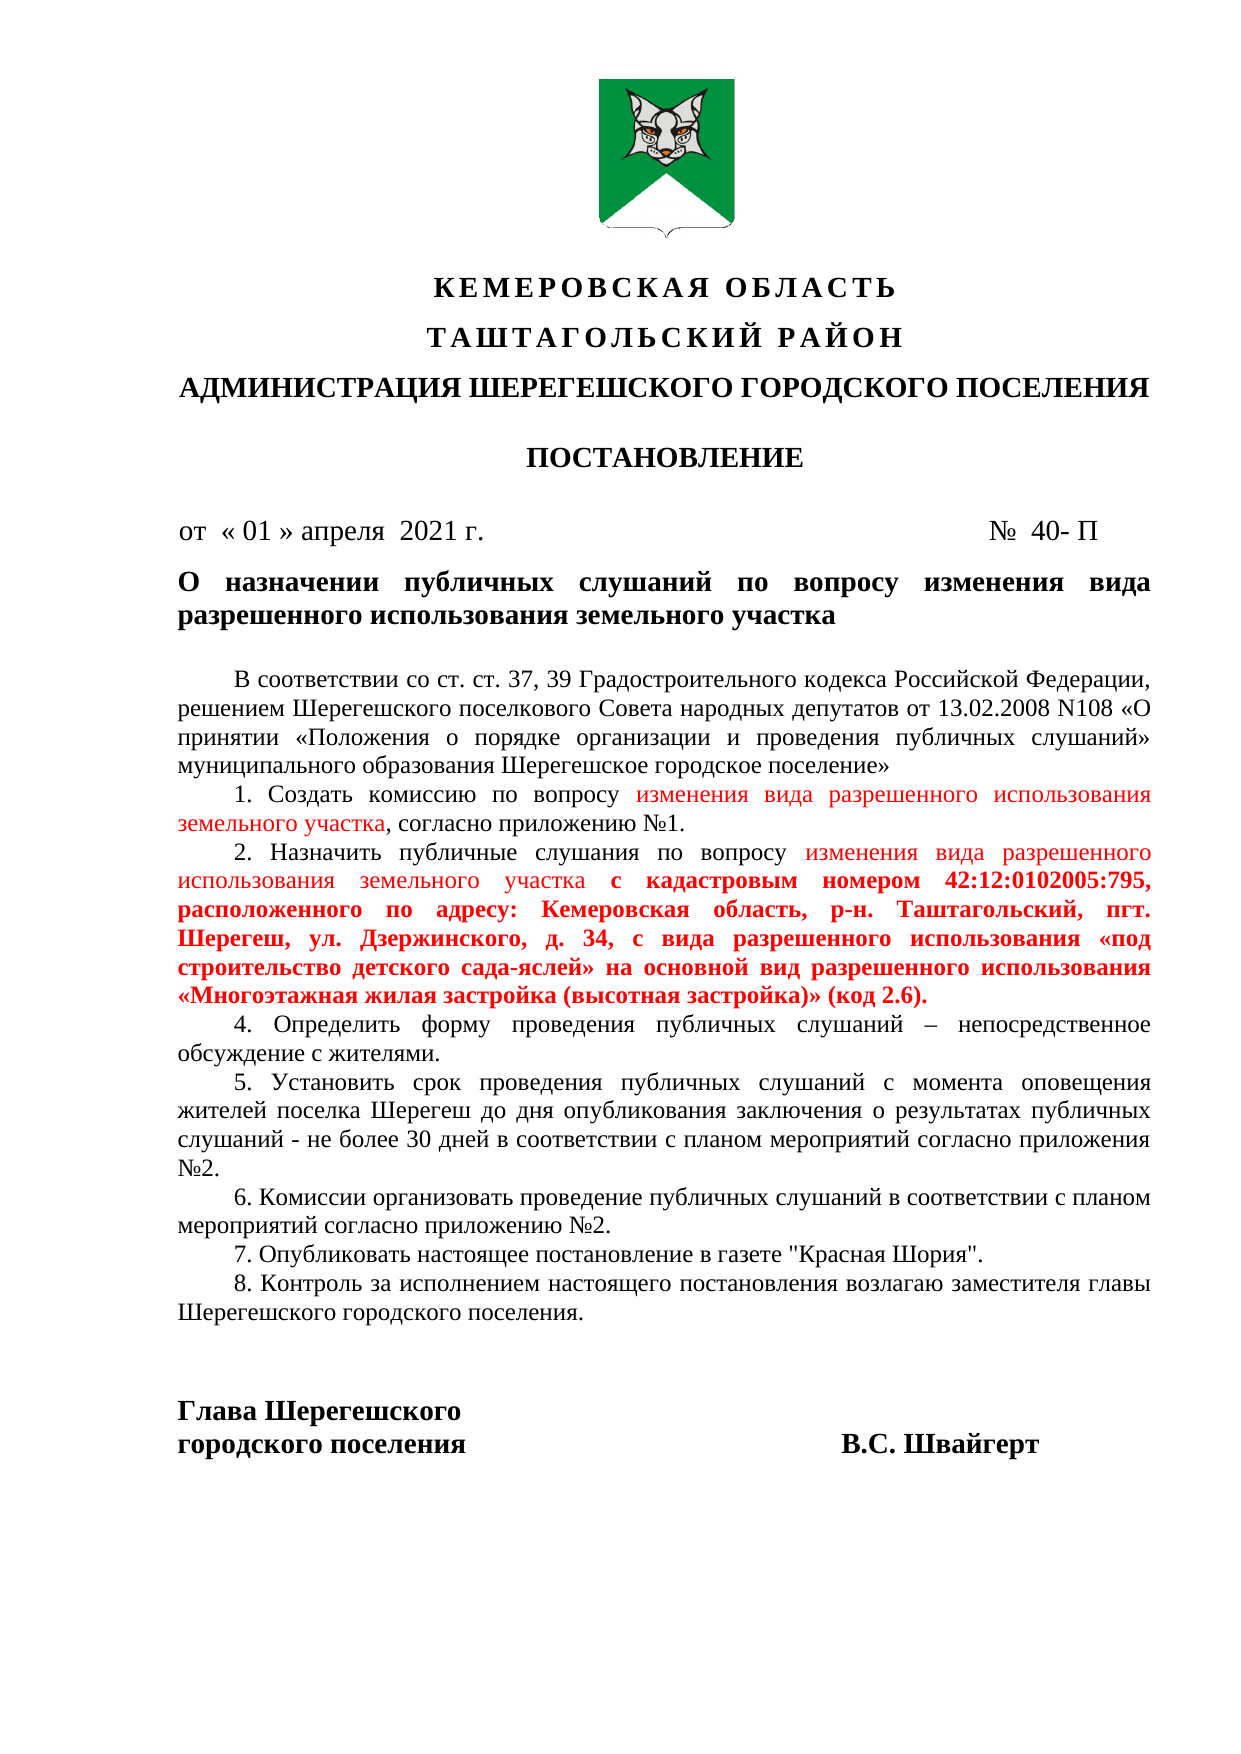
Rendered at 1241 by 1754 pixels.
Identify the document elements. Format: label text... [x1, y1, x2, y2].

text ПОСТАНОВЛЕНИЕ [179, 437, 1152, 475]
text 4. Определить форму проведения публичных слушаний – непосредственное обсуждение с жителями. [177, 1009, 1152, 1067]
text от « 01 » апреля 2021 г. № 40- П [179, 513, 1152, 547]
title 1. Создать комиссию по вопросу изменения вида разрешенного использования земельного участка, согласно приложению №1. [177, 779, 1152, 837]
text 7. Опубликовать настоящее постановление в газете "Красная Шория". [177, 1239, 1152, 1268]
text 6. Комиссии организовать проведение публичных слушаний в соответствии с планом мероприятий согласно приложению №2. [177, 1182, 1152, 1239]
text городского поселения В.С. Швайгерт [177, 1426, 1152, 1460]
text В соответствии со ст. ст. 37, 39 Градостроительного кодекса Российской Федерации, решением Шерегешского поселкового Совета народных депутатов от 13.02.2008 N108 «О принятии «Положения о порядке организации и проведения публичных слушаний» муниципального образования Шерегешское городское поселение» [177, 664, 1152, 779]
picture [595, 73, 740, 241]
text АДМИНИСТРАЦИЯ ШЕРЕГЕШСКОГО ГОРОДСКОГО ПОСЕЛЕНИЯ [177, 370, 1152, 404]
text 2. Назначить публичные слушания по вопросу изменения вида разрешенного использования земельного участка с кадастровым номером 42:12:0102005:795, расположенного по адресу: Кемеровская область, р-н. Таштагольский, пгт. Шерегеш, ул. Дзержинского, д. 34, с вида разрешенного использования «под строительство детского сада-яслей» на основной вид разрешенного использования «Многоэтажная жилая застройка (высотная застройка)» (код 2.6). [177, 837, 1152, 1009]
text 8. Контроль за исполнением настоящего постановления возлагаю заместителя главы Шерегешского городского поселения. [177, 1268, 1152, 1326]
text КЕМЕРОВСКАЯ ОБЛАСТЬ [177, 270, 1152, 303]
text ТАШТАГОЛЬСКИЙ РАЙОН [177, 320, 1152, 353]
text Глава Шерегешского [177, 1393, 1152, 1426]
text 5. Установить срок проведения публичных слушаний с момента оповещения жителей поселка Шерегеш до дня опубликования заключения о результатах публичных слушаний - не более 30 дней в соответствии с планом мероприятий согласно приложения №2. [177, 1067, 1152, 1182]
title О назначении публичных слушаний по вопросу изменения вида разрешенного использования земельного участка [177, 564, 1152, 631]
